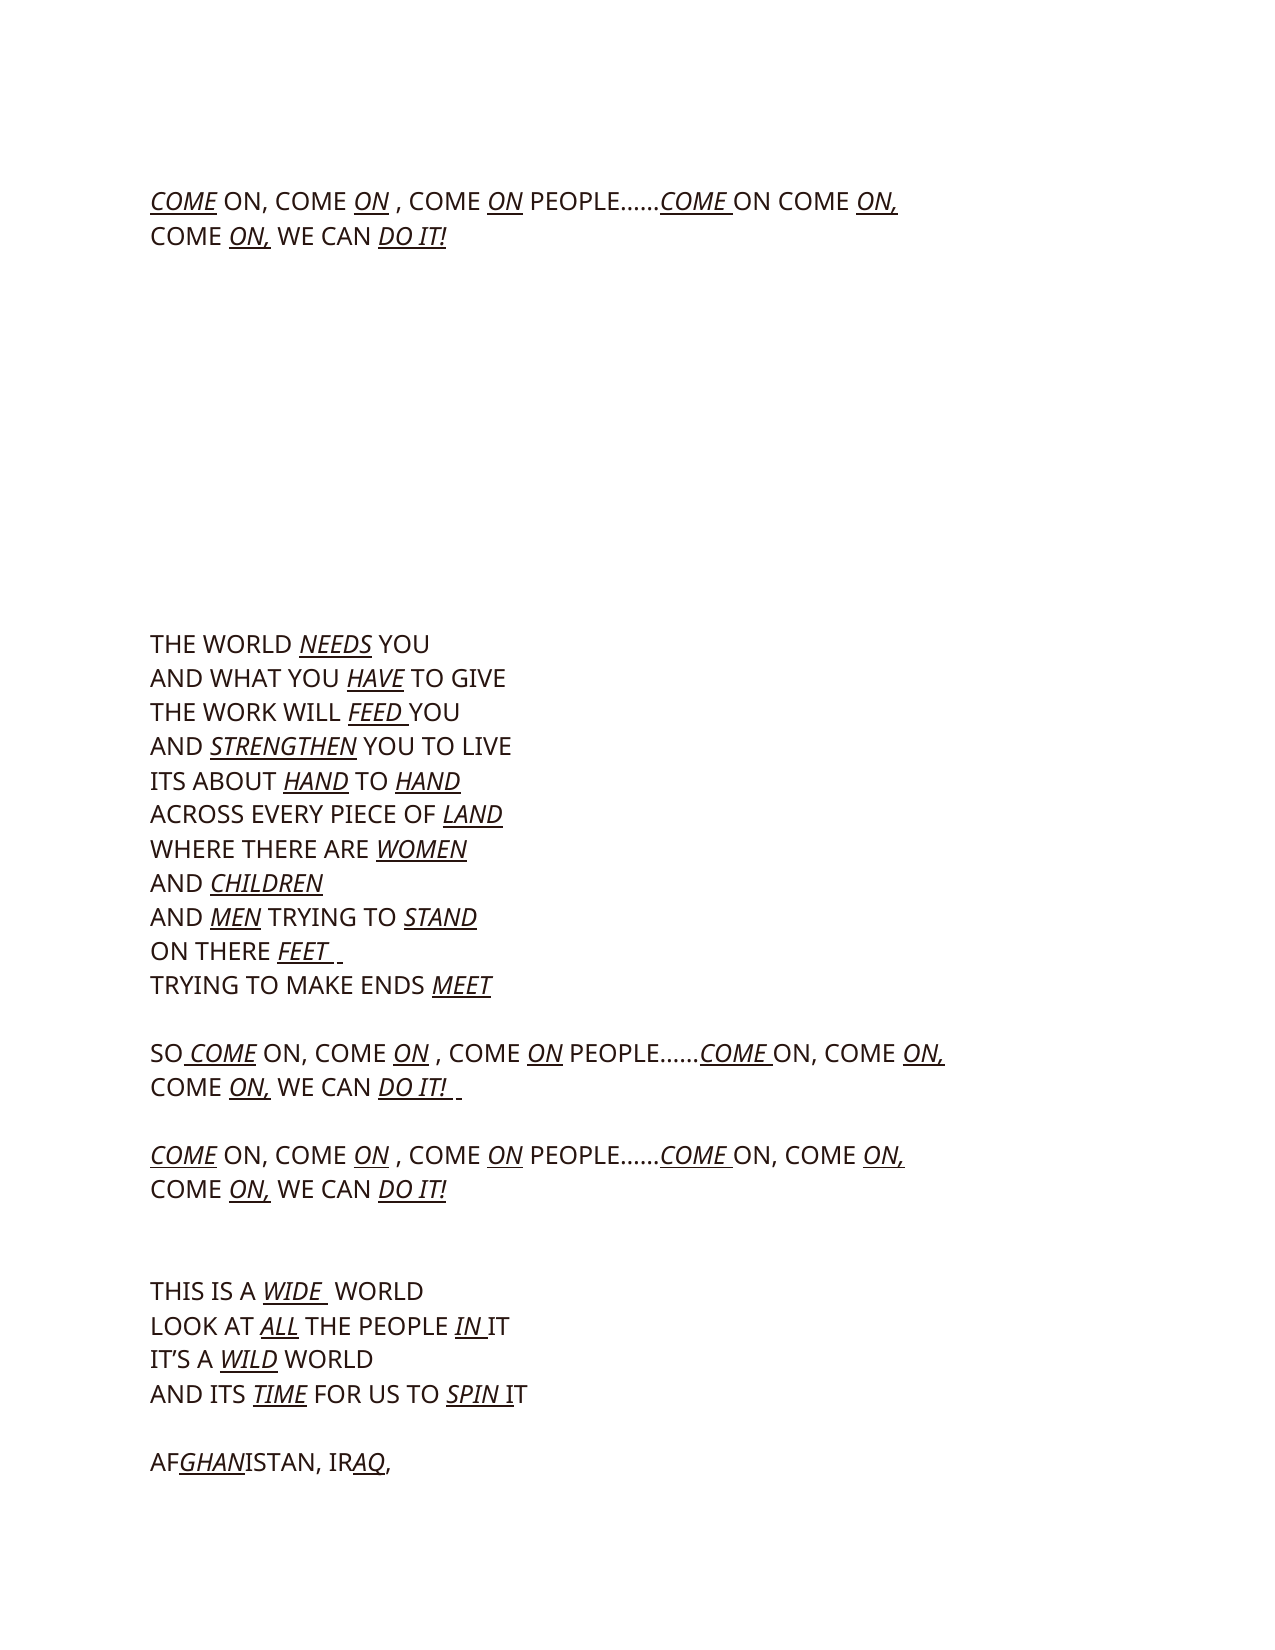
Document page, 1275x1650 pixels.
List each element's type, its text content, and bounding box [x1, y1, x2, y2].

text THE WORLD NEEDS YOU [150, 627, 1125, 661]
text THE WORK WILL FEED YOU [150, 695, 1125, 729]
text AND STRENGTHEN YOU TO LIVE [150, 729, 1125, 763]
text TRYING TO MAKE ENDS MEET [150, 967, 1125, 1002]
text LOOK AT ALL THE PEOPLE IN IT [150, 1308, 1125, 1342]
text AND CHILDREN [150, 865, 1125, 899]
text THIS IS A WIDE WORLD [150, 1274, 1125, 1308]
text COME ON, WE CAN DO IT! [150, 1172, 1125, 1206]
text WHERE THERE ARE WOMEN [150, 831, 1125, 865]
text AND WHAT YOU HAVE TO GIVE [150, 661, 1125, 695]
text COME ON, COME ON , COME ON PEOPLE……COME ON COME ON, [150, 184, 1125, 218]
text ITS ABOUT HAND TO HAND [150, 763, 1125, 797]
text ACROSS EVERY PIECE OF LAND [150, 797, 1125, 831]
text COME ON, WE CAN DO IT! [150, 1070, 1125, 1104]
text ON THERE FEET [150, 933, 1125, 967]
text IT’S A WILD WORLD [150, 1342, 1125, 1376]
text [150, 1138, 1125, 1172]
text AND MEN TRYING TO STAND [150, 899, 1125, 933]
text AFGHANISTAN, IRAQ, [150, 1444, 1125, 1478]
text AND ITS TIME FOR US TO SPIN IT [150, 1376, 1125, 1410]
text SO COME ON, COME ON , COME ON PEOPLE……COME ON, COME ON, [150, 1036, 1125, 1070]
text COME ON, WE CAN DO IT! [150, 218, 1125, 252]
